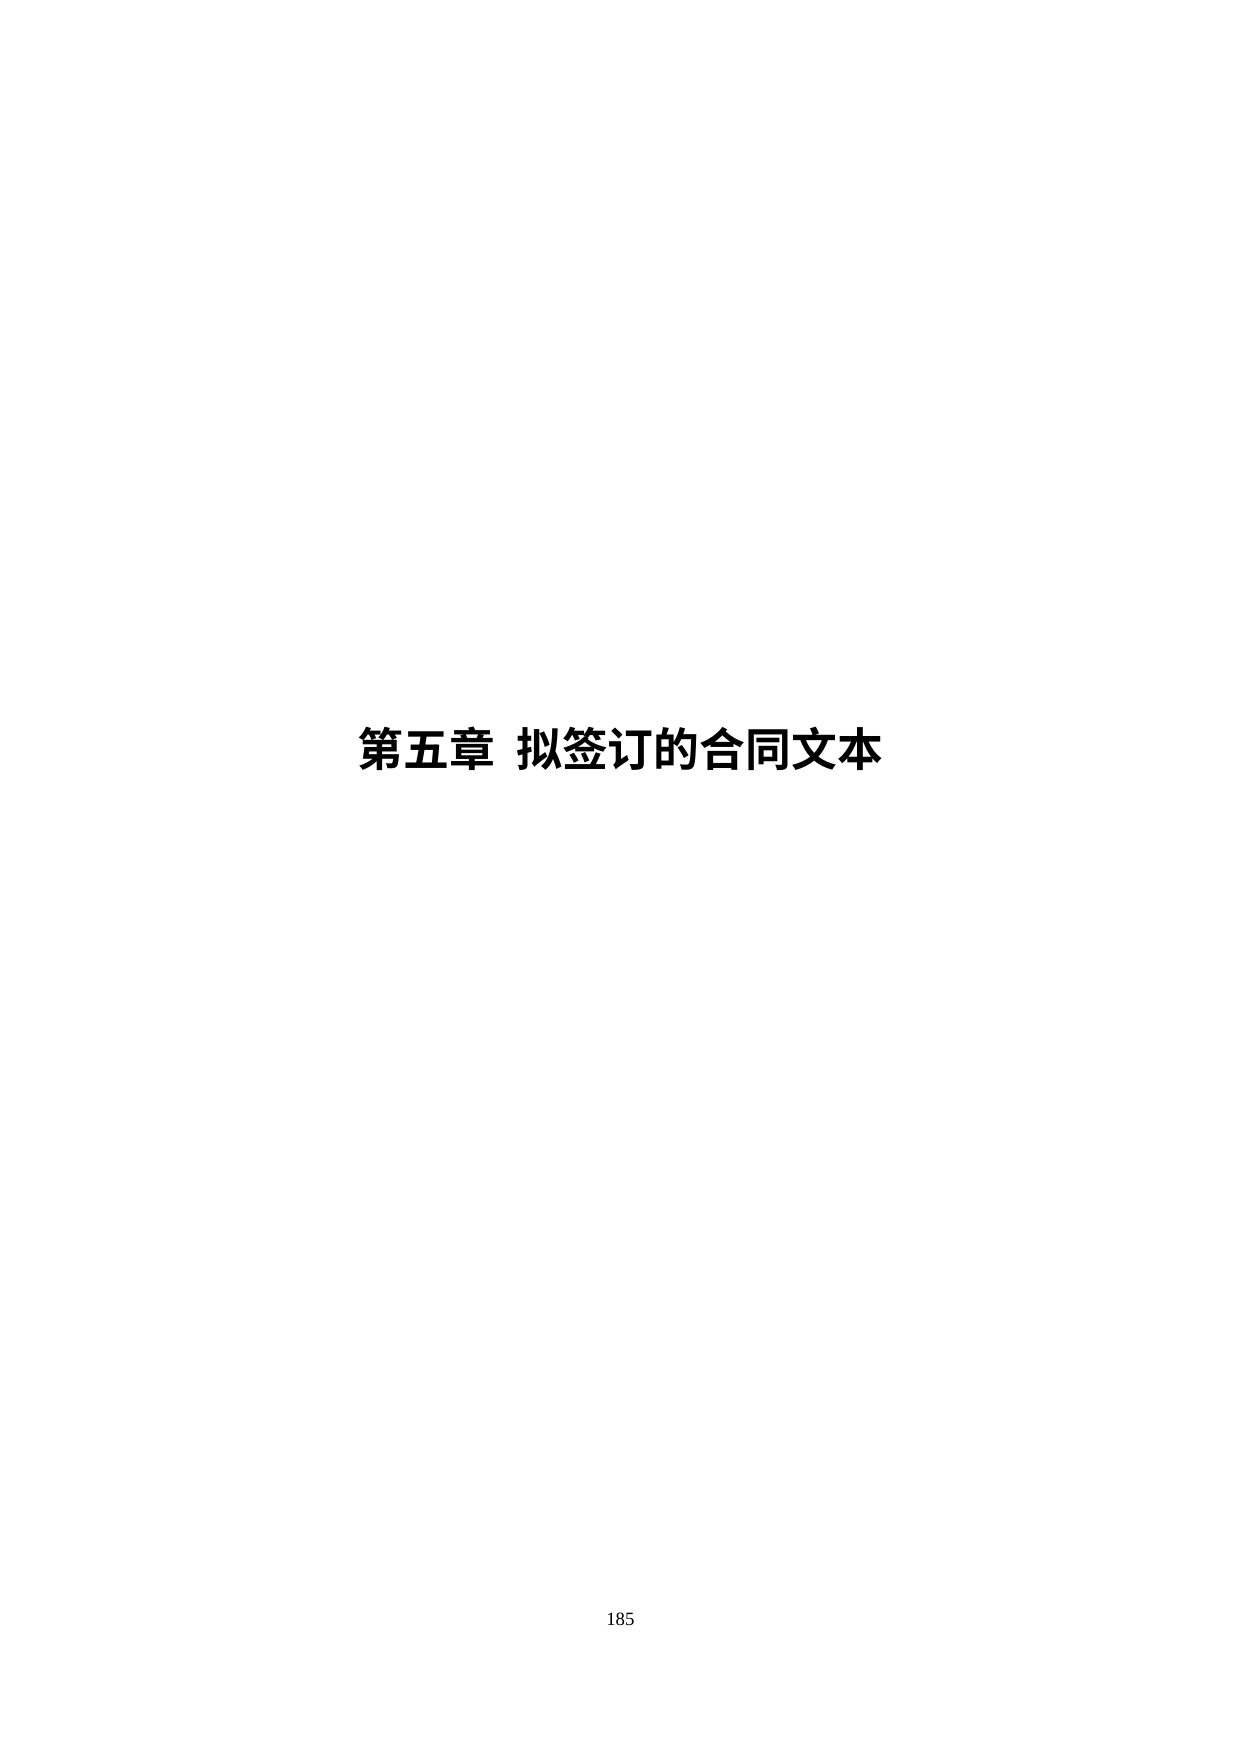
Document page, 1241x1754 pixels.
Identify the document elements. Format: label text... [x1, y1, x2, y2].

subtitle 第五章 拟签订的合同文本 [177, 713, 1063, 779]
